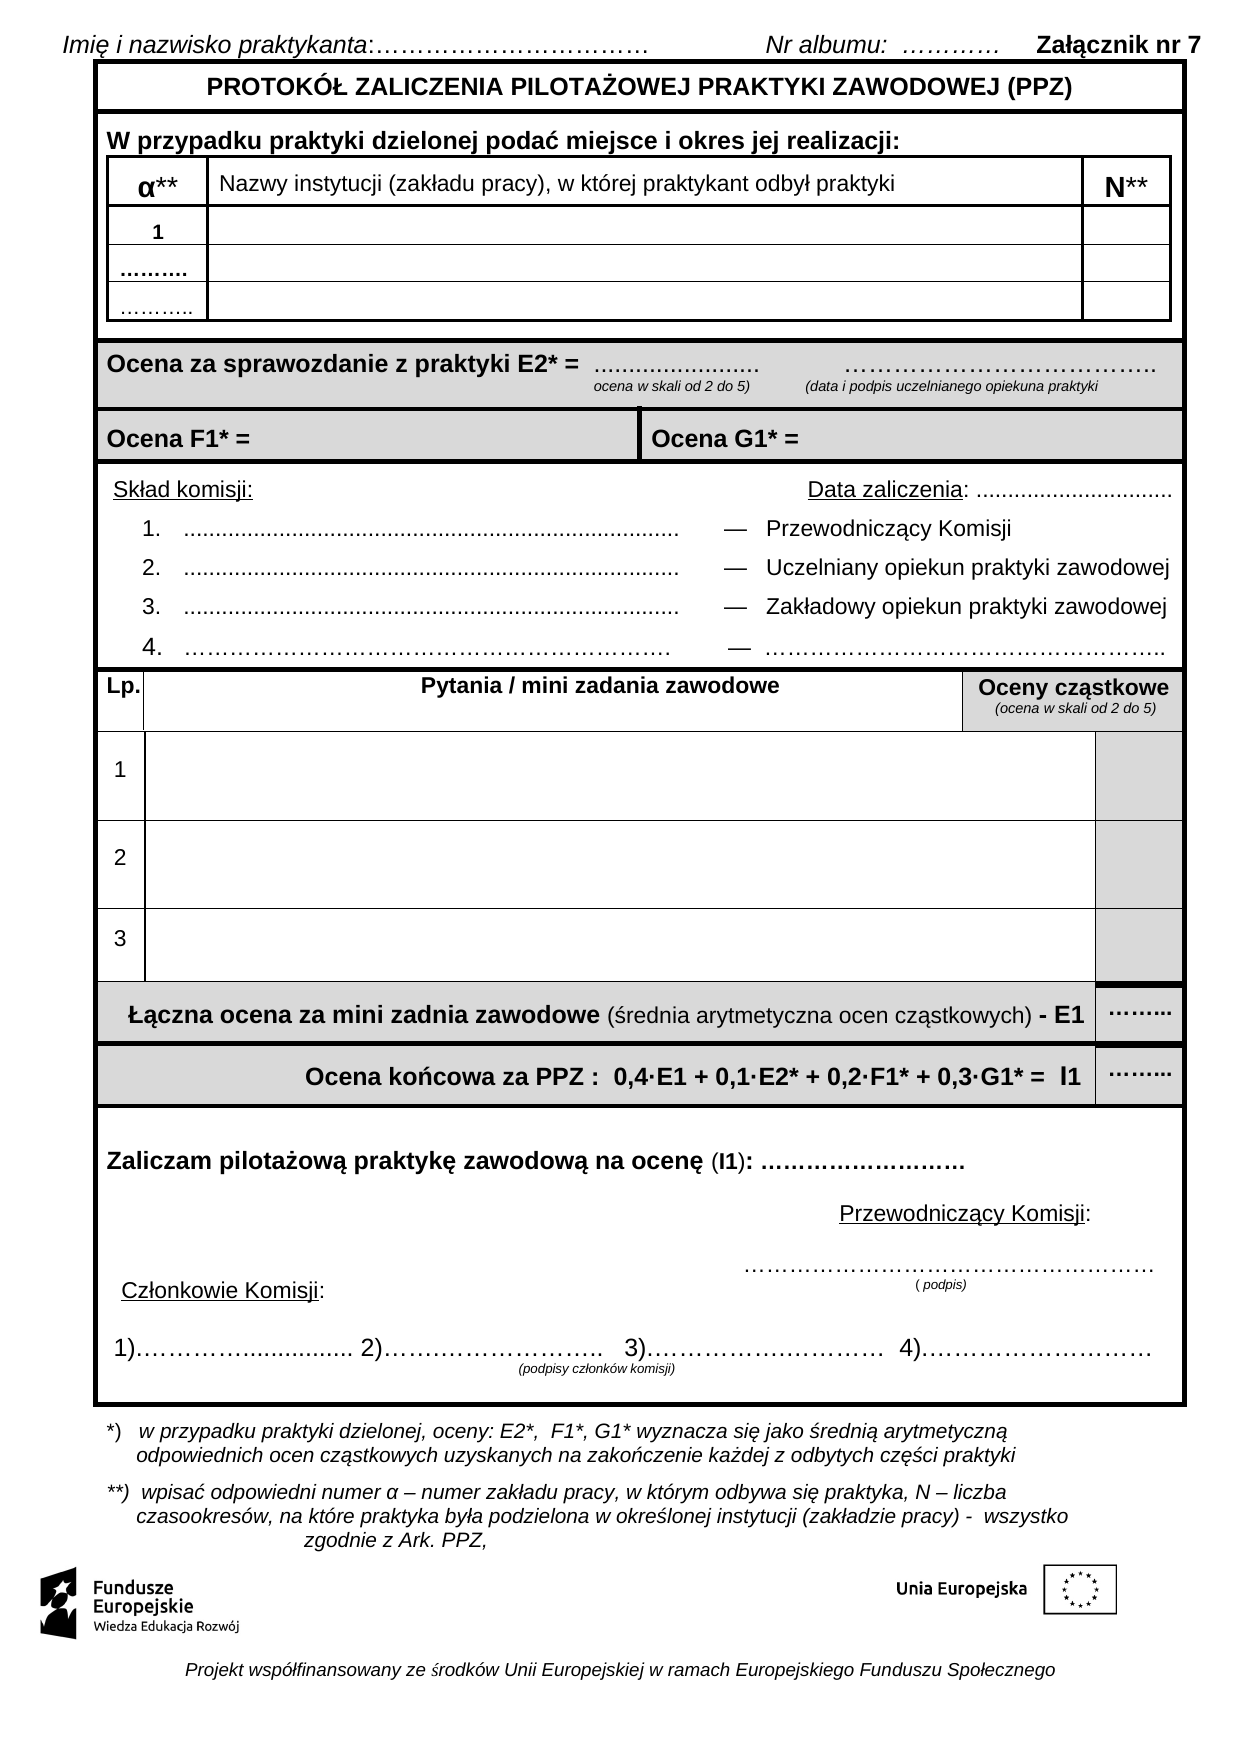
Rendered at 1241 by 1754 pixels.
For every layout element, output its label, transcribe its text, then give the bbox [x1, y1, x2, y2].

table_cell W przypadku praktyki dzielonej podać miejsce i okres jej realizacji: [98, 114, 1182, 338]
picture [881, 1551, 1134, 1630]
table_cell Ocena za sprawozdanie z praktyki E2* = ........................ ……………………………….. ocena w skali od 2 do 5) (data i podpis uczelnianego opiekuna praktyki [98, 343, 1182, 406]
table_cell [1096, 732, 1182, 820]
table_cell Ocena F1* = [98, 411, 637, 459]
table_cell ……... [1096, 988, 1182, 1041]
text **) wpisać odpowiedni numer α – numer zakładu pracy, w którym odbywa się praktyka, N – liczba czasookresów, na które praktyka była podzielona w określonej instytucji (zakładzie pracy) - wszystko zgodnie z Ark. PPZ, [106, 1479, 1134, 1551]
table_cell ……... [1096, 1048, 1182, 1104]
table_cell [1096, 909, 1182, 981]
table_cell 1 [98, 732, 144, 820]
table_cell 2 [98, 821, 144, 908]
table_cell [146, 732, 1095, 820]
table_cell [1096, 821, 1182, 908]
table_cell [146, 909, 1095, 981]
picture [23, 1549, 256, 1657]
table_cell Skład komisji: Data zaliczenia: ............................... .............................................................................. — Przewodniczący Komisji .............................................................................. — Uczelniany opiekun praktyki zawodowej .............................................................................. — Zakładowy opiekun praktyki zawodowej ………………………………………………………. — …………………………………………….. [98, 464, 1182, 667]
table_cell 3 [98, 909, 144, 981]
table_header PROTOKÓŁ ZALICZENIA PILOTAŻOWEJ PRAKTYKI ZAWODOWEJ (PPZ) [98, 64, 1182, 109]
table_cell [146, 821, 1095, 908]
table_cell Ocena G1* = [642, 411, 1182, 459]
table_cell Zaliczam pilotażową praktykę zawodową na ocenę (I1): ……………………… Przewodniczący Komisji: ……………………………………………… Członkowie Komisji: ( podpis) 1).…………................ 2)…….……………….. 3).…………….………… 4).……………………… (podpisy członków komisji) [98, 1108, 1182, 1402]
table_cell Ocena końcowa za PPZ : 0,4·E1 + 0,1·E2* + 0,2·F1* + 0,3·G1* = I1 [98, 1046, 1095, 1104]
table_cell Lp. Pytania / mini zadania zawodowe [98, 672, 962, 731]
table_cell Łączna ocena za mini zadnia zawodowe (średnia arytmetyczna ocen cząstkowych) - E1 [98, 982, 1095, 1041]
table_cell Oceny cząstkowe (ocena w skali od 2 do 5) [963, 672, 1182, 731]
text *) w przypadku praktyki dzielonej, oceny: E2*, F1*, G1* wyznacza się jako średnią arytmetyczną odpowiednich ocen cząstkowych uzyskanych na zakończenie każdej z odbytych części praktyki [106, 1419, 1134, 1467]
